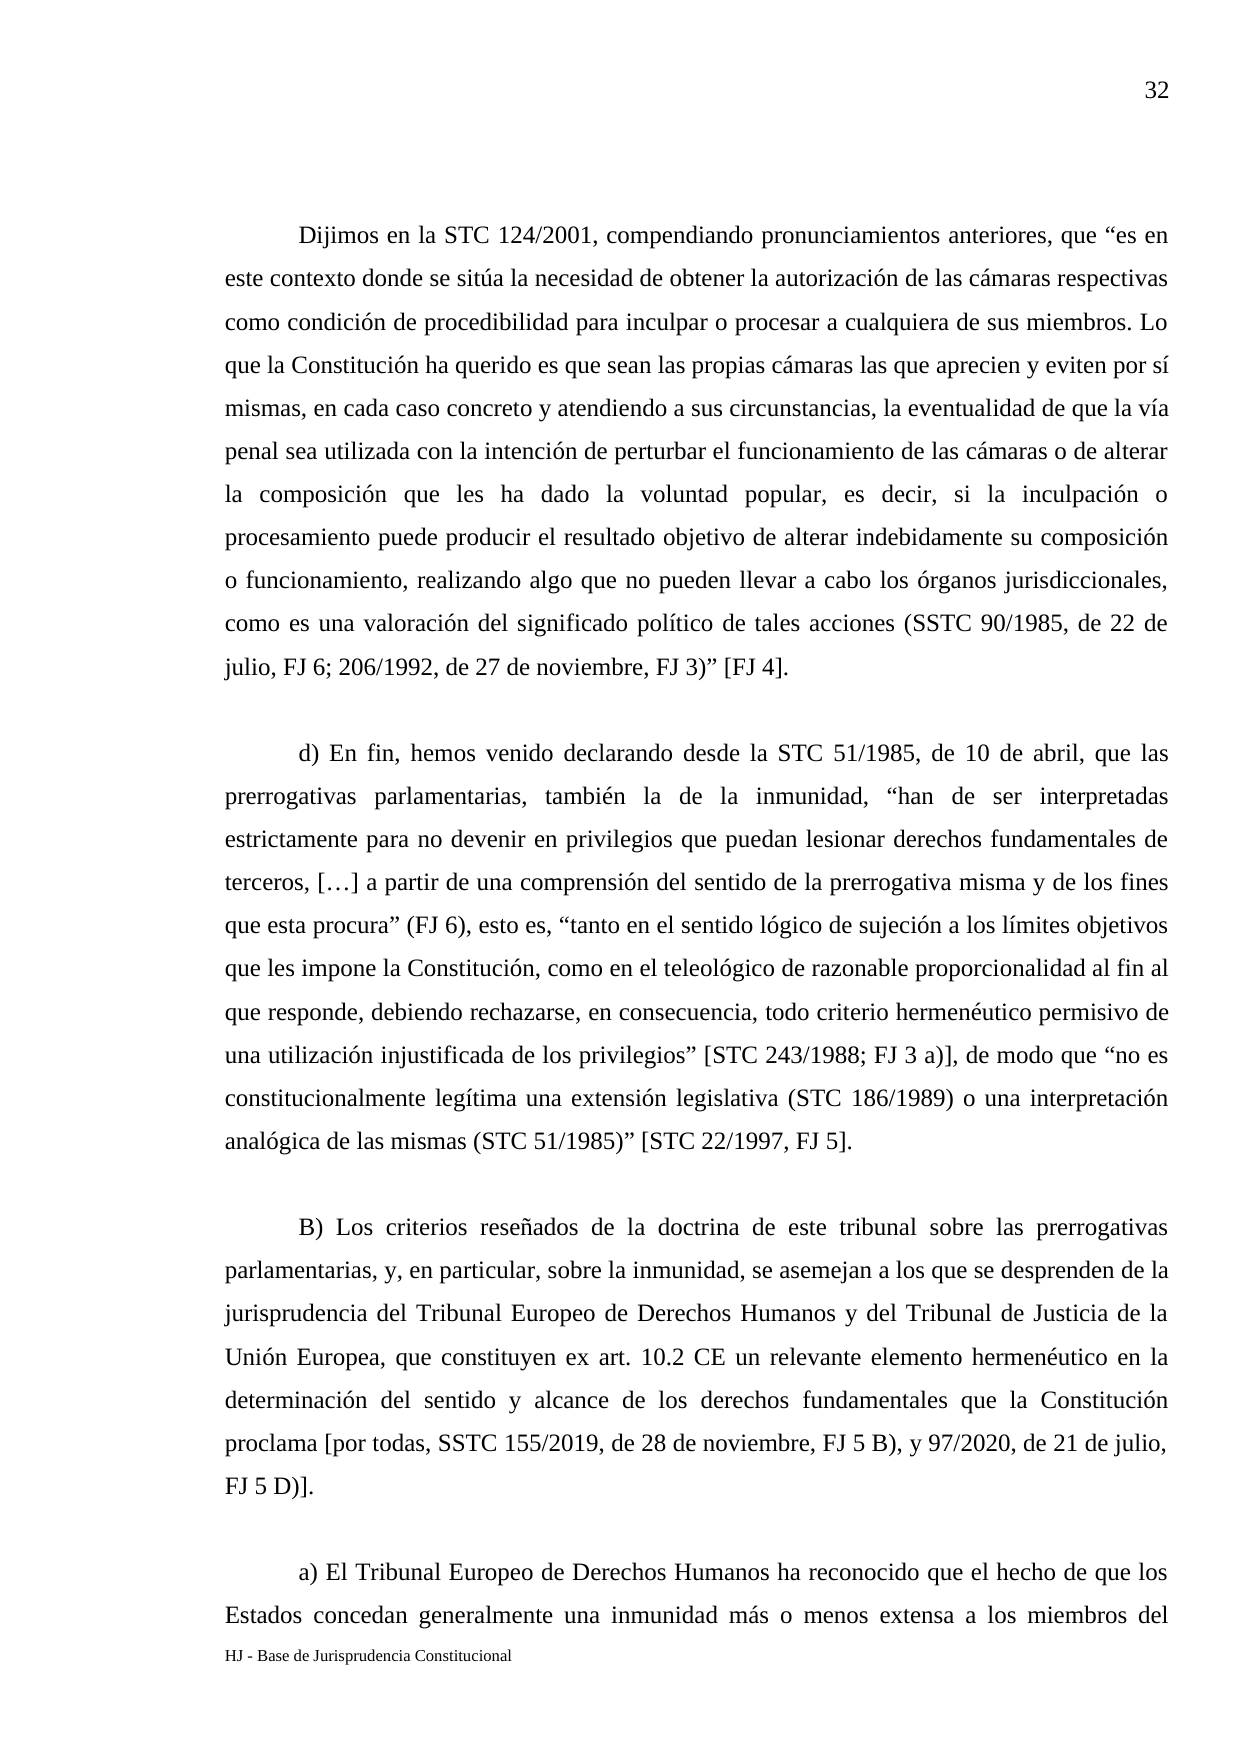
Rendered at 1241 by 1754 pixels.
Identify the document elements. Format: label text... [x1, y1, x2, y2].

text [224, 1557, 1169, 1629]
text Dijimos en la STC 124/2001, compendiando pronunciamientos anteriores, que “es en este contexto donde se sitúa la necesidad de obtener la autorización de las cámaras respectivas como condición de procedibilidad para inculpar o procesar a cualquiera de sus miembros. Lo que la Constitución ha querido es que sean las propias cámaras las que aprecien y eviten por sí mismas, en cada caso concreto y atendiendo a sus circunstancias, la eventualidad de que la vía penal sea utilizada con la intención de perturbar el funcionamiento de las cámaras o de alterar la composición que les ha dado la voluntad popular, es decir, si la inculpación o procesamiento puede producir el resultado objetivo de alterar indebidamente su composición o funcionamiento, realizando algo que no pueden llevar a cabo los órganos jurisdiccionales, como es una valoración del significado político de tales acciones (SSTC 90/1985, de 22 de julio, FJ 6; 206/1992, de 27 de noviembre, FJ 3)” [FJ 4]. [224, 220, 1169, 680]
text B) Los criterios reseñados de la doctrina de este tribunal sobre las prerrogativas parlamentarias, y, en particular, sobre la inmunidad, se asemejan a los que se desprenden de la jurisprudencia del Tribunal Europeo de Derechos Humanos y del Tribunal de Justicia de la Unión Europea, que constituyen ex art. 10.2 CE un relevante elemento hermenéutico en la determinación del sentido y alcance de los derechos fundamentales que la Constitución proclama [por todas, SSTC 155/2019, de 28 de noviembre, FJ 5 B), y 97/2020, de 21 de julio, FJ 5 D)]. [224, 1212, 1169, 1500]
text d) En fin, hemos venido declarando desde la STC 51/1985, de 10 de abril, que las prerrogativas parlamentarias, también la de la inmunidad, “han de ser interpretadas estrictamente para no devenir en privilegios que puedan lesionar derechos fundamentales de terceros, […] a partir de una comprensión del sentido de la prerrogativa misma y de los fines que esta procura” (FJ 6), esto es, “tanto en el sentido lógico de sujeción a los límites objetivos que les impone la Constitución, como en el teleológico de razonable proporcionalidad al fin al que responde, debiendo rechazarse, en consecuencia, todo criterio hermenéutico permisivo de una utilización injustificada de los privilegios” [STC 243/1988; FJ 3 a)], de modo que “no es constitucionalmente legítima una extensión legislativa (STC 186/1989) o una interpretación analógica de las mismas (STC 51/1985)” [STC 22/1997, FJ 5]. [224, 738, 1169, 1155]
